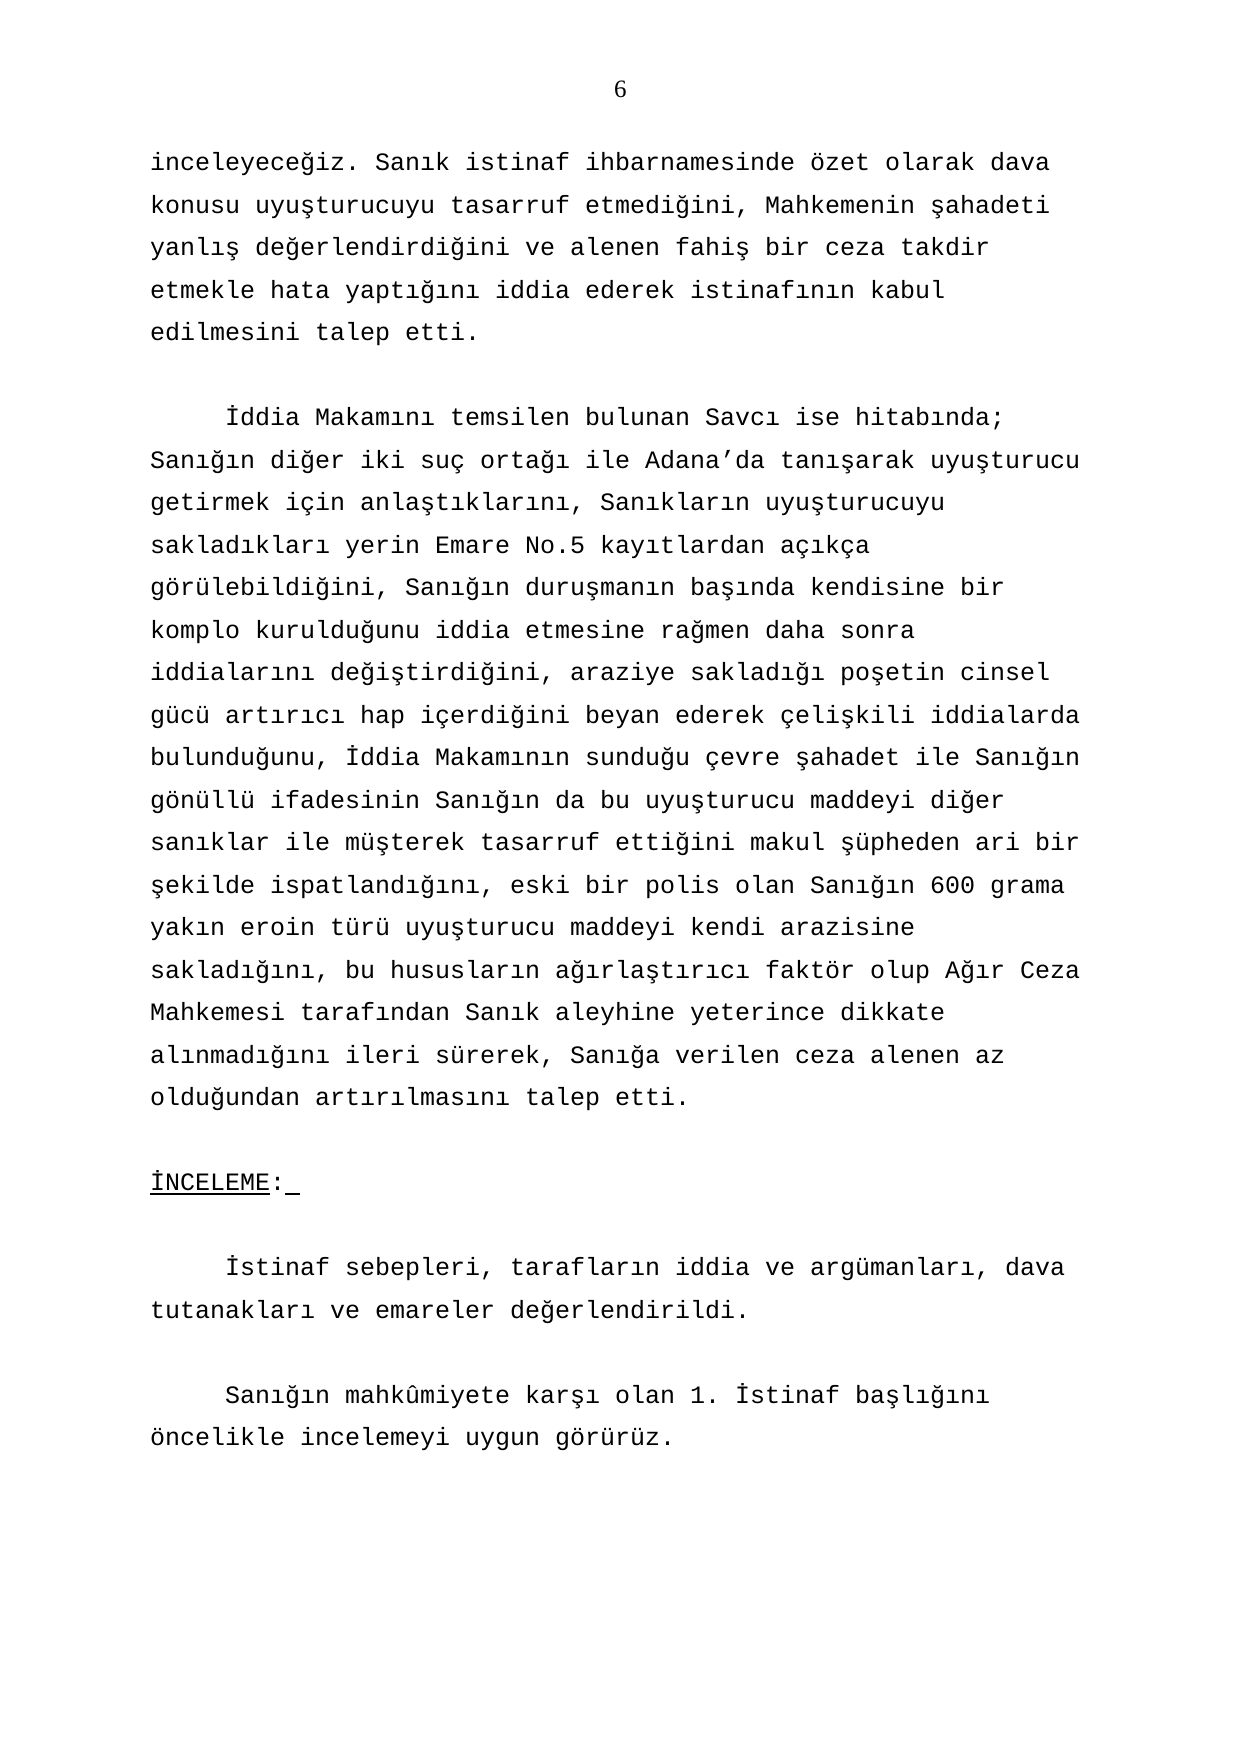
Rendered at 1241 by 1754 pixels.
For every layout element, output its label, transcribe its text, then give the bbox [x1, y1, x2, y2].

text İNCELEME: [150, 1170, 1090, 1198]
text Sanığın mahkûmiyete karşı olan 1. İstinaf başlığını öncelikle incelemeyi uygun görürüz. [150, 1382, 1090, 1453]
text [150, 150, 1090, 348]
text İstinaf sebepleri, tarafların iddia ve argümanları, dava tutanakları ve emareler değerlendirildi. [150, 1255, 1090, 1326]
text İddia Makamını temsilen bulunan Savcı ise hitabında; Sanığın diğer iki suç ortağı ile Adana’da tanışarak uyuşturucu getirmek için anlaştıklarını, Sanıkların uyuşturucuyu sakladıkları yerin Emare No.5 kayıtlardan açıkça görülebildiğini, Sanığın duruşmanın başında kendisine bir komplo kurulduğunu iddia etmesine rağmen daha sonra iddialarını değiştirdiğini, araziye sakladığı poşetin cinsel gücü artırıcı hap içerdiğini beyan ederek çelişkili iddialarda bulunduğunu, İddia Makamının sunduğu çevre şahadet ile Sanığın gönüllü ifadesinin Sanığın da bu uyuşturucu maddeyi diğer sanıklar ile müşterek tasarruf ettiğini makul şüpheden ari bir şekilde ispatlandığını, eski bir polis olan Sanığın 600 grama yakın eroin türü uyuşturucu maddeyi kendi arazisine sakladığını, bu hususların ağırlaştırıcı faktör olup Ağır Ceza Mahkemesi tarafından Sanık aleyhine yeterince dikkate alınmadığını ileri sürerek, Sanığa verilen ceza alenen az olduğundan artırılmasını talep etti. [150, 405, 1090, 1113]
